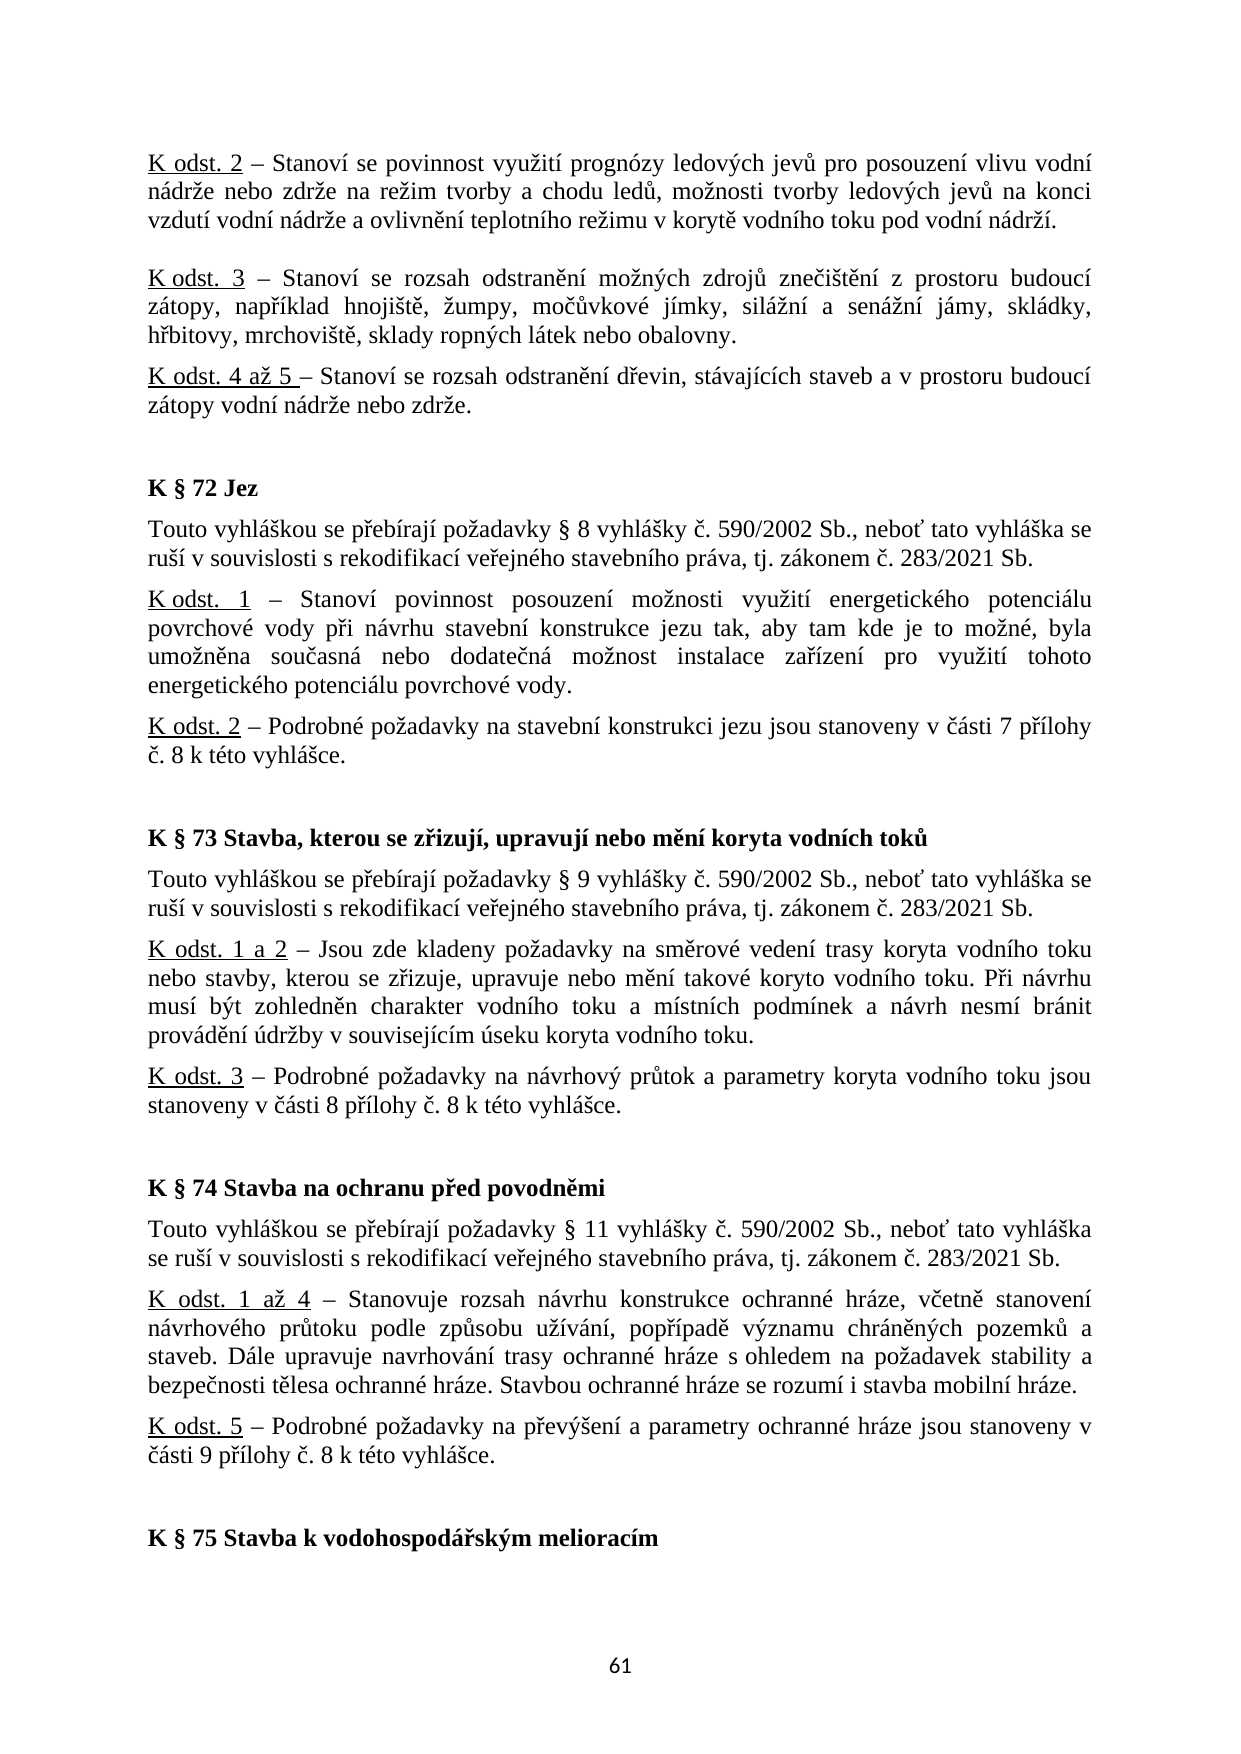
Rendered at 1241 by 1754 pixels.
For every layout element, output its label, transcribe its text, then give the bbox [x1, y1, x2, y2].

text Touto vyhláškou se přebírají požadavky § 11 vyhlášky č. 590/2002 Sb., neboť tato vyhláška se ruší v souvislosti s rekodifikací veřejného stavebního práva, tj. zákonem č. 283/2021 Sb. [148, 1214, 1093, 1271]
text K § 73 Stavba, kterou se zřizují, upravují nebo mění koryta vodních toků [148, 823, 1093, 851]
text Touto vyhláškou se přebírají požadavky § 8 vyhlášky č. 590/2002 Sb., neboť tato vyhláška se ruší v souvislosti s rekodifikací veřejného stavebního práva, tj. zákonem č. 283/2021 Sb. [148, 514, 1093, 571]
text K odst. 1 – Stanoví povinnost posouzení možnosti využití energetického potenciálu povrchové vody při návrhu stavební konstrukce jezu tak, aby tam kde je to možné, byla umožněna současná nebo dodatečná možnost instalace zařízení pro využití tohoto energetického potenciálu povrchové vody. [148, 584, 1093, 699]
text K odst. 3 – Podrobné požadavky na návrhový průtok a parametry koryta vodního toku jsou stanoveny v části 8 přílohy č. 8 k této vyhlášce. [148, 1061, 1093, 1119]
text K odst. 1 a 2 – Jsou zde kladeny požadavky na směrové vedení trasy koryta vodního toku nebo stavby, kterou se zřizuje, upravuje nebo mění takové koryto vodního toku. Při návrhu musí být zohledněn charakter vodního toku a místních podmínek a návrh nesmí bránit provádění údržby v souvisejícím úseku koryta vodního toku. [148, 934, 1093, 1049]
text K odst. 4 až 5 – Stanoví se rozsah odstranění dřevin, stávajících staveb a v prostoru budoucí zátopy vodní nádrže nebo zdrže. [148, 361, 1093, 419]
text K § 72 Jez [148, 473, 1093, 501]
text K odst. 2 – Stanoví se povinnost využití prognózy ledových jevů pro posouzení vlivu vodní nádrže nebo zdrže na režim tvorby a chodu ledů, možnosti tvorby ledových jevů na konci vzdutí vodní nádrže a ovlivnění teplotního režimu v korytě vodního toku pod vodní nádrží. [148, 148, 1093, 234]
text K odst. 2 – Podrobné požadavky na stavební konstrukci jezu jsou stanoveny v části 7 přílohy č. 8 k této vyhlášce. [148, 711, 1093, 769]
text K odst. 1 až 4 – Stanovuje rozsah návrhu konstrukce ochranné hráze, včetně stanovení návrhového průtoku podle způsobu užívání, popřípadě významu chráněných pozemků a staveb. Dále upravuje navrhování trasy ochranné hráze s ohledem na požadavek stability a bezpečnosti tělesa ochranné hráze. Stavbou ochranné hráze se rozumí i stavba mobilní hráze. [148, 1284, 1093, 1399]
text K odst. 3 – Stanoví se rozsah odstranění možných zdrojů znečištění z prostoru budoucí zátopy, například hnojiště, žumpy, močůvkové jímky, silážní a senážní jámy, skládky, hřbitovy, mrchoviště, sklady ropných látek nebo obalovny. [148, 263, 1093, 349]
text K odst. 5 – Podrobné požadavky na převýšení a parametry ochranné hráze jsou stanoveny v části 9 přílohy č. 8 k této vyhlášce. [148, 1411, 1093, 1469]
text K § 75 Stavba k vodohospodářským melioracím [148, 1523, 1093, 1551]
text Touto vyhláškou se přebírají požadavky § 9 vyhlášky č. 590/2002 Sb., neboť tato vyhláška se ruší v souvislosti s rekodifikací veřejného stavebního práva, tj. zákonem č. 283/2021 Sb. [148, 864, 1093, 921]
text K § 74 Stavba na ochranu před povodněmi [148, 1173, 1093, 1201]
